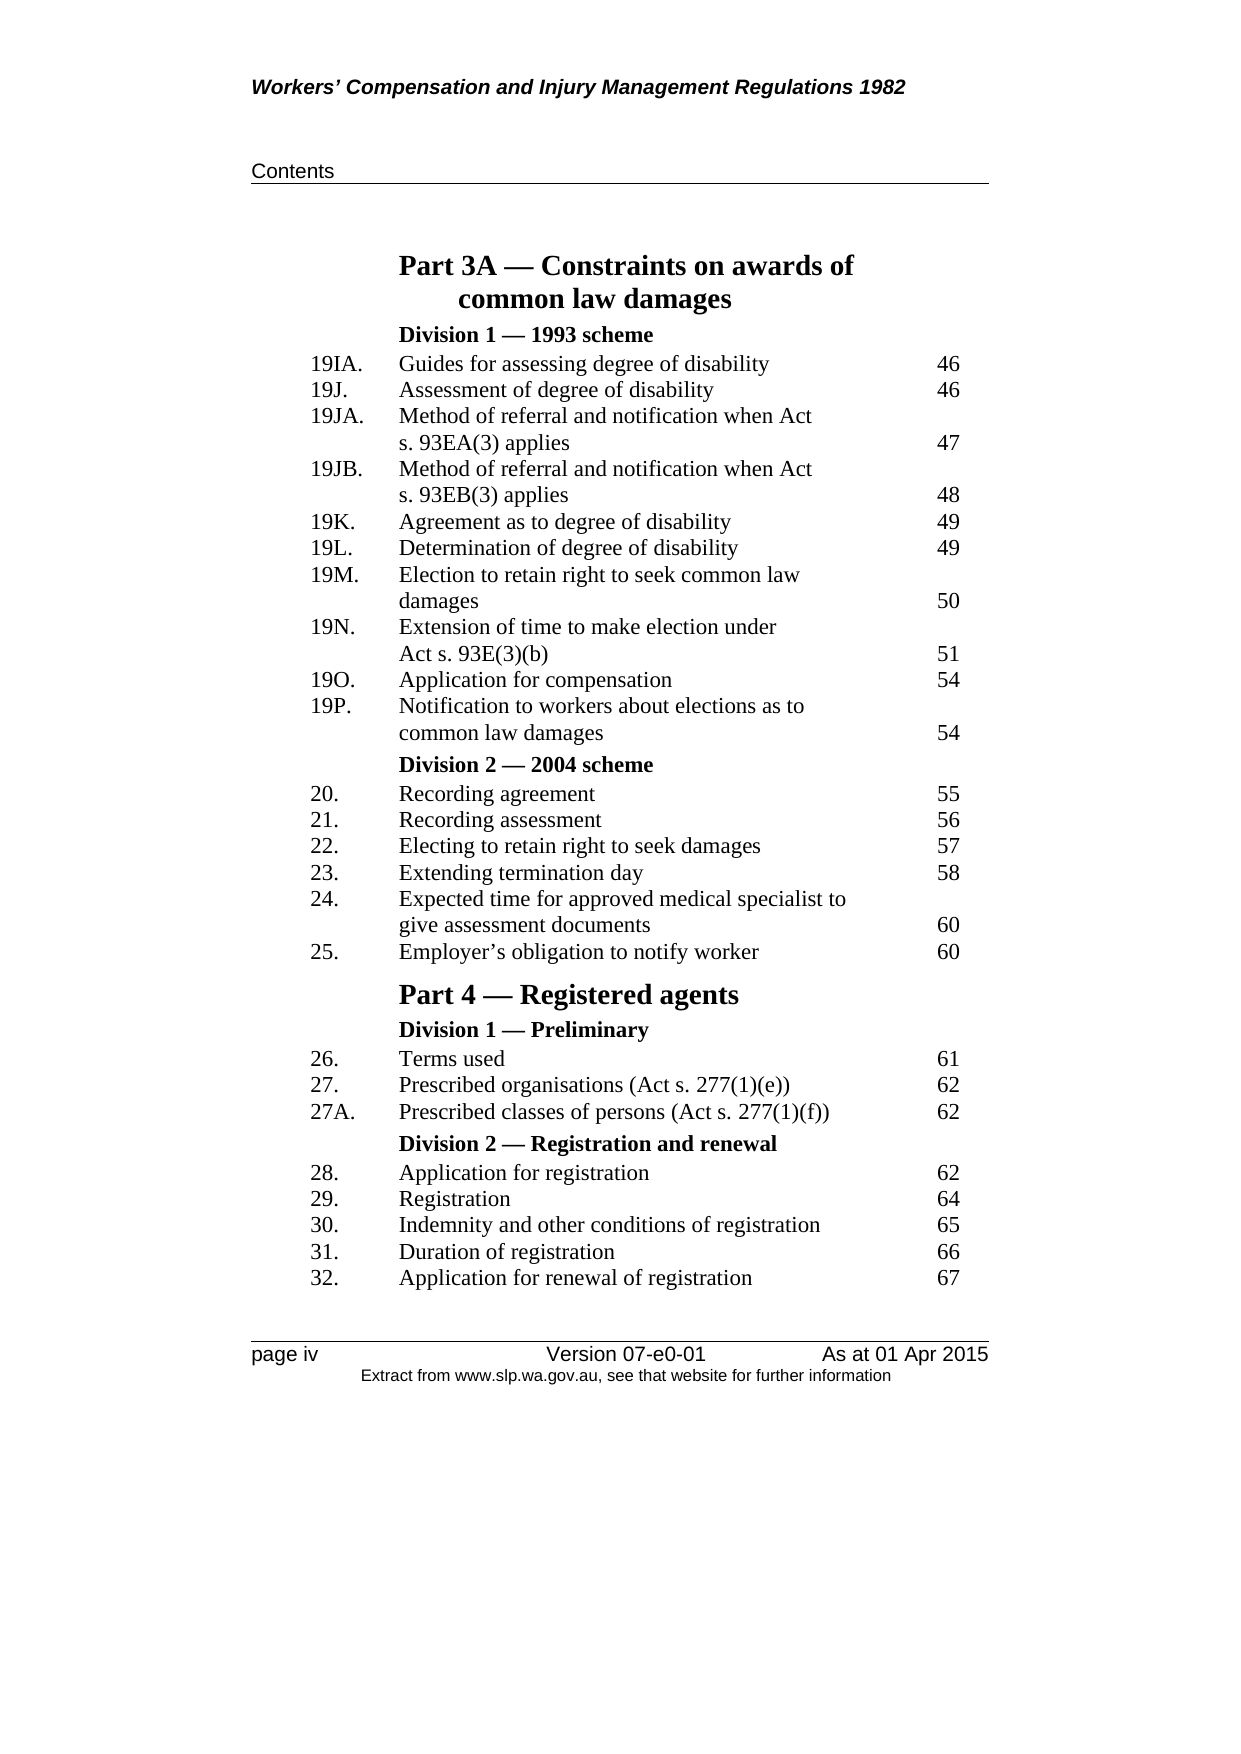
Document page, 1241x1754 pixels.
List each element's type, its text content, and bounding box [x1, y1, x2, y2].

text 32. Application for renewal of registration 67 [310, 1264, 871, 1291]
text 22. Electing to retain right to seek damages 57 [310, 832, 871, 859]
text 29. Registration 64 [310, 1185, 871, 1211]
text 19M. Election to retain right to seek common law damages 50 [310, 561, 871, 613]
text 19O. Application for compensation 54 [310, 666, 871, 692]
text 31. Duration of registration 66 [310, 1238, 871, 1264]
text 21. Recording assessment 56 [310, 806, 871, 832]
text 28. Application for registration 62 [310, 1159, 871, 1185]
text 19L. Determination of degree of disability 49 [310, 534, 871, 561]
text 23. Extending termination day 58 [310, 859, 871, 885]
text 19N. Extension of time to make election under Act s. 93E(3)(b) 51 [310, 613, 871, 666]
text Division 2 — Registration and renewal [399, 1130, 871, 1157]
text 19J. Assessment of degree of disability 46 [310, 376, 871, 402]
text 24. Expected time for approved medical specialist to give assessment documents 60 [310, 885, 871, 938]
text 25. Employer’s obligation to notify worker 60 [310, 938, 871, 964]
text 30. Indemnity and other conditions of registration 65 [310, 1211, 871, 1238]
text Part 4 — Registered agents [399, 977, 871, 1010]
text 19P. Notification to workers about elections as to common law damages 54 [310, 692, 871, 745]
text Division 1 — Preliminary [399, 1017, 871, 1043]
text Division 1 — 1993 scheme [399, 321, 871, 348]
text 27. Prescribed organisations (Act s. 277(1)(e)) 62 [310, 1071, 871, 1098]
text 19K. Agreement as to degree of disability 49 [310, 508, 871, 534]
text Division 2 — 2004 scheme [399, 751, 871, 778]
text 19JA. Method of referral and notification when Act s. 93EA(3) applies 47 [310, 402, 871, 455]
text 19IA. Guides for assessing degree of disability 46 [310, 350, 871, 376]
text 20. Recording agreement 55 [310, 780, 871, 806]
text 27A. Prescribed classes of persons (Act s. 277(1)(f)) 62 [310, 1098, 871, 1124]
text 19JB. Method of referral and notification when Act s. 93EB(3) applies 48 [310, 455, 871, 508]
text 26. Terms used 61 [310, 1045, 871, 1071]
text Part 3A — Constraints on awards of common law damages [399, 248, 871, 315]
